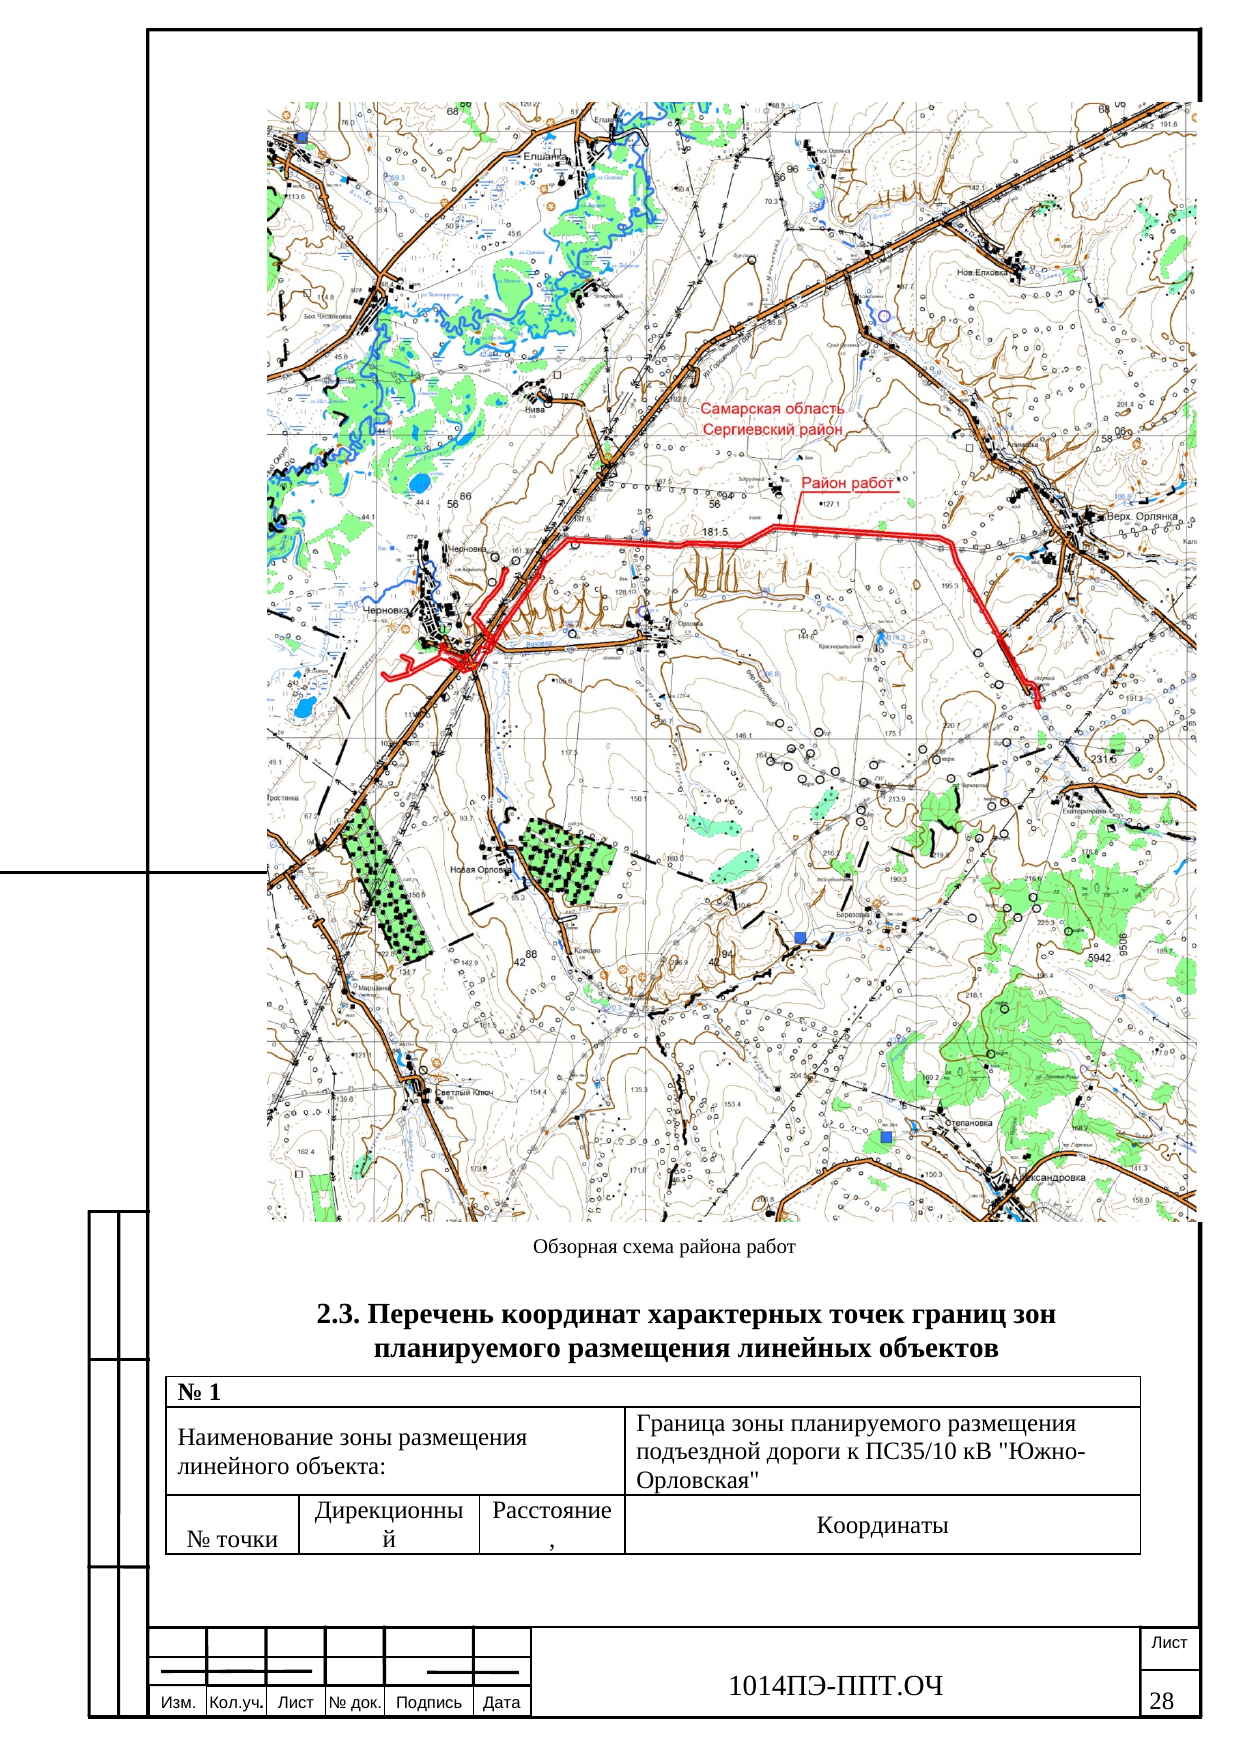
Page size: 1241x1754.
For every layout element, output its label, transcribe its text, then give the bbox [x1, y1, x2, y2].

picture [267, 102, 1241, 1222]
table_cell № точки [167, 1496, 298, 1553]
table_cell Дирекционный [300, 1496, 479, 1553]
table_cell Координаты [626, 1496, 1140, 1553]
table_cell Наименование зоны размещения линейного объекта: [167, 1408, 624, 1494]
table_cell Расстояние, [480, 1496, 624, 1553]
text Обзорная схема района работ [177, 1234, 1152, 1259]
table_cell Граница зоны планируемого размещения подъездной дороги к ПС35/10 кВ "Южно-Орловская" [626, 1408, 1140, 1494]
table_header № 1 [167, 1377, 1140, 1406]
subtitle 2.3. Перечень координат характерных точек границ зон планируемого размещения линейных объектов [221, 1296, 1152, 1363]
